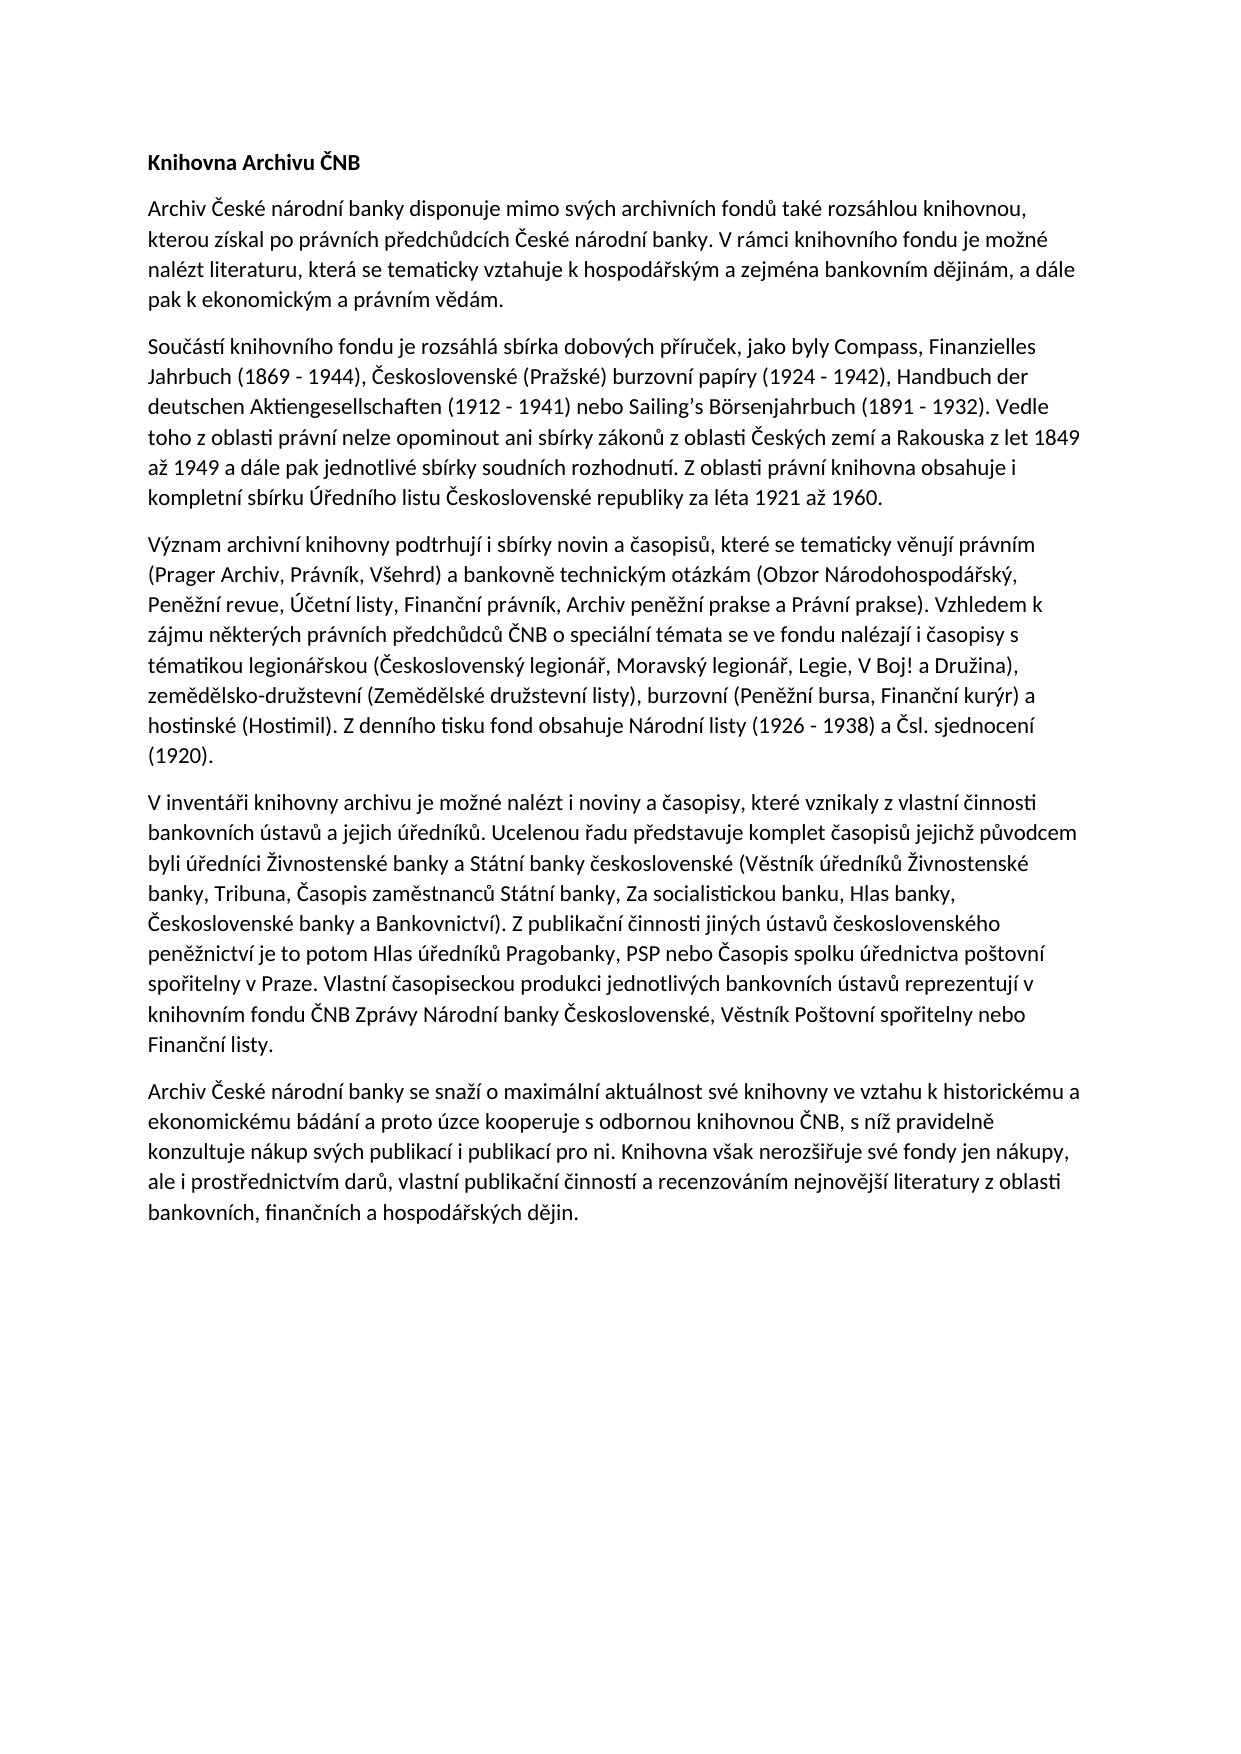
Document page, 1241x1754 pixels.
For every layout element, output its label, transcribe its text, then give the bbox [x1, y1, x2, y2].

text V inventáři knihovny archivu je možné nalézt i noviny a časopisy, které vznikaly z vlastní činnosti bankovních ústavů a jejich úředníků. Ucelenou řadu představuje komplet časopisů jejichž původcem byli úředníci Živnostenské banky a Státní banky československé (Věstník úředníků Živnostenské banky, Tribuna, Časopis zaměstnanců Státní banky, Za socialistickou banku, Hlas banky, Československé banky a Bankovnictví). Z publikační činnosti jiných ústavů československého peněžnictví je to potom Hlas úředníků Pragobanky, PSP nebo Časopis spolku úřednictva poštovní spořitelny v Praze. Vlastní časopiseckou produkci jednotlivých bankovních ústavů reprezentují v knihovním fondu ČNB Zprávy Národní banky Československé, Věstník Poštovní spořitelny nebo Finanční listy. [148, 788, 1093, 1058]
text Archiv České národní banky disponuje mimo svých archivních fondů také rozsáhlou knihovnou, kterou získal po právních předchůdcích České národní banky. V rámci knihovního fondu je možné nalézt literaturu, která se tematicky vztahuje k hospodářským a zejména bankovním dějinám, a dále pak k ekonomickým a právním vědám. [148, 194, 1093, 313]
text Součástí knihovního fondu je rozsáhlá sbírka dobových příruček, jako byly Compass, Finanzielles Jahrbuch (1869 - 1944), Československé (Pražské) burzovní papíry (1924 - 1942), Handbuch der deutschen Aktiengesellschaften (1912 - 1941) nebo Sailing’s Börsenjahrbuch (1891 - 1932). Vedle toho z oblasti právní nelze opominout ani sbírky zákonů z oblasti Českých zemí a Rakouska z let 1849 až 1949 a dále pak jednotlivé sbírky soudních rozhodnutí. Z oblasti právní knihovna obsahuje i kompletní sbírku Úředního listu Československé republiky za léta 1921 až 1960. [148, 332, 1093, 511]
text Archiv České národní banky se snaží o maximální aktuálnost své knihovny ve vztahu k historickému a ekonomickému bádání a proto úzce kooperuje s odbornou knihovnou ČNB, s níž pravidelně konzultuje nákup svých publikací i publikací pro ni. Knihovna však nerozšiřuje své fondy jen nákupy, ale i prostřednictvím darů, vlastní publikační činností a recenzováním nejnovější literatury z oblasti bankovních, finančních a hospodářských dějin. [148, 1077, 1093, 1226]
text Význam archivní knihovny podtrhují i sbírky novin a časopisů, které se tematicky věnují právním (Prager Archiv, Právník, Všehrd) a bankovně technickým otázkám (Obzor Národohospodářský, Peněžní revue, Účetní listy, Finanční právník, Archiv peněžní prakse a Právní prakse). Vzhledem k zájmu některých právních předchůdců ČNB o speciální témata se ve fondu nalézají i časopisy s tématikou legionářskou (Československý legionář, Moravský legionář, Legie, V Boj! a Družina), zemědělsko-družstevní (Zemědělské družstevní listy), burzovní (Peněžní bursa, Finanční kurýr) a hostinské (Hostimil). Z denního tisku fond obsahuje Národní listy (1926 - 1938) a Čsl. sjednocení (1920). [148, 530, 1093, 769]
text Knihovna Archivu ČNB [148, 148, 1093, 176]
